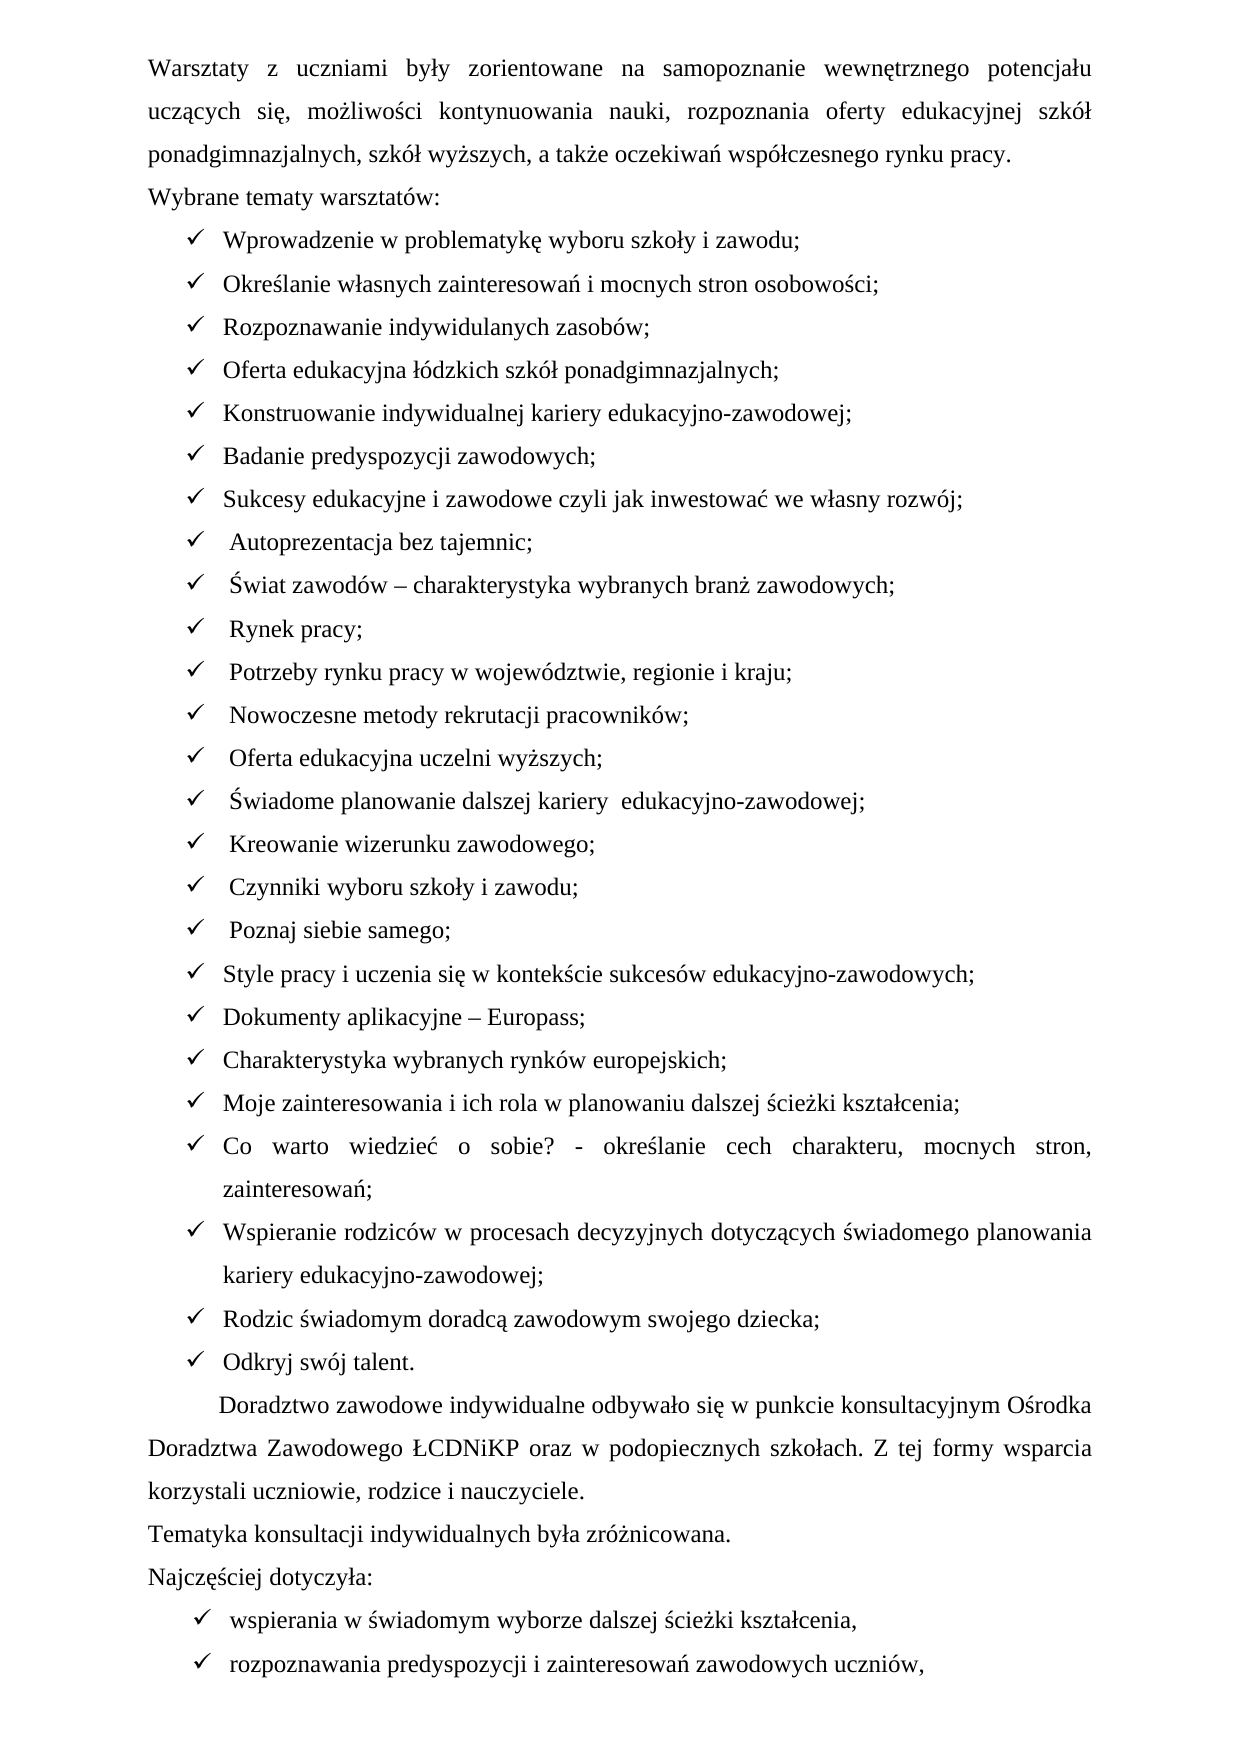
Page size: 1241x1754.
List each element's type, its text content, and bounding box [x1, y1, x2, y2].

list Odkryj swój talent. [185, 1347, 1092, 1376]
list Style pracy i uczenia się w kontekście sukcesów edukacyjno-zawodowych; [185, 959, 1092, 987]
list Nowoczesne metody rekrutacji pracowników; [185, 700, 1092, 729]
list Czynniki wyboru szkoły i zawodu; [185, 872, 1092, 901]
list Określanie własnych zainteresowań i mocnych stron osobowości; [185, 269, 1092, 297]
list Charakterystyka wybranych rynków europejskich; [185, 1045, 1092, 1074]
list Rozpoznawanie indywidulanych zasobów; [185, 312, 1092, 341]
list Rodzic świadomym doradcą zawodowym swojego dziecka; [185, 1304, 1092, 1332]
list rozpoznawania predyspozycji i zainteresowań zawodowych uczniów, [192, 1649, 1092, 1677]
list Co warto wiedzieć o sobie? - określanie cech charakteru, mocnych stron, zainteresowań; [185, 1131, 1092, 1203]
text Najczęściej dotyczyła: [148, 1562, 1092, 1591]
list Wspieranie rodziców w procesach decyzyjnych dotyczących świadomego planowania kariery edukacyjno-zawodowej; [185, 1217, 1092, 1289]
list Rynek pracy; [185, 614, 1092, 642]
text Tematyka konsultacji indywidualnych była zróżnicowana. [148, 1519, 1092, 1548]
list Oferta edukacyjna łódzkich szkół ponadgimnazjalnych; [185, 355, 1092, 384]
text Wybrane tematy warsztatów: [148, 182, 1092, 211]
text Doradztwo zawodowe indywidualne odbywało się w punkcie konsultacyjnym Ośrodka Doradztwa Zawodowego ŁCDNiKP oraz w podopiecznych szkołach. Z tej formy wsparcia korzystali uczniowie, rodzice i nauczyciele. [148, 1390, 1092, 1505]
list Poznaj siebie samego; [185, 916, 1092, 944]
list Wprowadzenie w problematykę wyboru szkoły i zawodu; [185, 226, 1092, 254]
list Oferta edukacyjna uczelni wyższych; [185, 743, 1092, 772]
list Kreowanie wizerunku zawodowego; [185, 829, 1092, 858]
list Konstruowanie indywidualnej kariery edukacyjno-zawodowej; [185, 398, 1092, 427]
list Sukcesy edukacyjne i zawodowe czyli jak inwestować we własny rozwój; [185, 484, 1092, 513]
list Świat zawodów – charakterystyka wybranych branż zawodowych; [185, 571, 1092, 599]
list wspierania w świadomym wyborze dalszej ścieżki kształcenia, [192, 1606, 1092, 1634]
list Świadome planowanie dalszej kariery edukacyjno-zawodowej; [185, 786, 1092, 815]
text Warsztaty z uczniami były zorientowane na samopoznanie wewnętrznego potencjału uczących się, możliwości kontynuowania nauki, rozpoznania oferty edukacyjnej szkół ponadgimnazjalnych, szkół wyższych, a także oczekiwań współczesnego rynku pracy. [148, 53, 1092, 168]
list Potrzeby rynku pracy w województwie, regionie i kraju; [185, 657, 1092, 686]
list Badanie predyspozycji zawodowych; [185, 441, 1092, 470]
list Moje zainteresowania i ich rola w planowaniu dalszej ścieżki kształcenia; [185, 1088, 1092, 1117]
list Autoprezentacja bez tajemnic; [185, 527, 1092, 556]
list Dokumenty aplikacyjne – Europass; [185, 1002, 1092, 1031]
